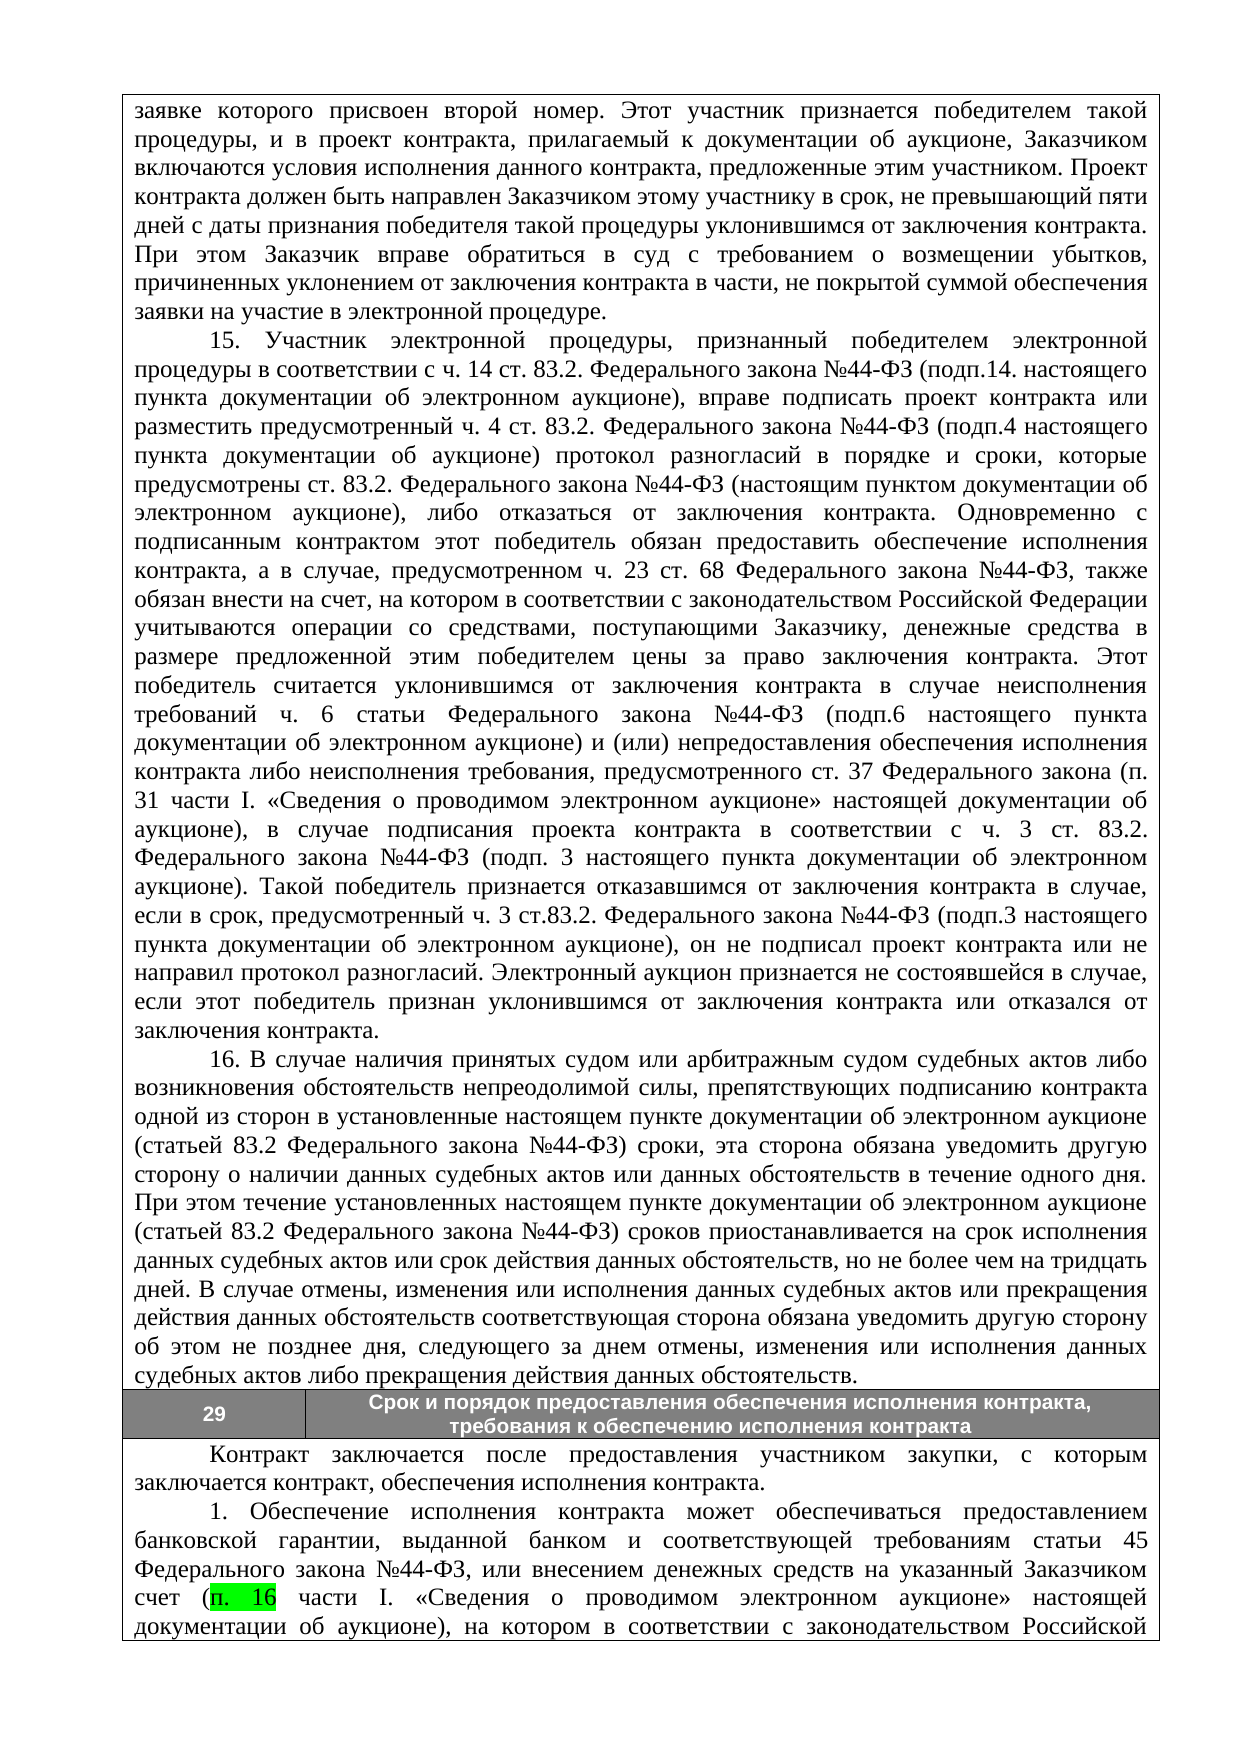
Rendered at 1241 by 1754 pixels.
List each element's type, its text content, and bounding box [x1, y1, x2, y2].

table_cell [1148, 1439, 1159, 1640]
table_cell Срок и порядок предоставления обеспечения исполнения контракта, требования к обеспечению исполнения контракта [306, 1390, 1159, 1438]
table_cell 29 [123, 1390, 305, 1438]
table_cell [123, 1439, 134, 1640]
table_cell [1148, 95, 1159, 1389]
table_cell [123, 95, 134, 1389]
